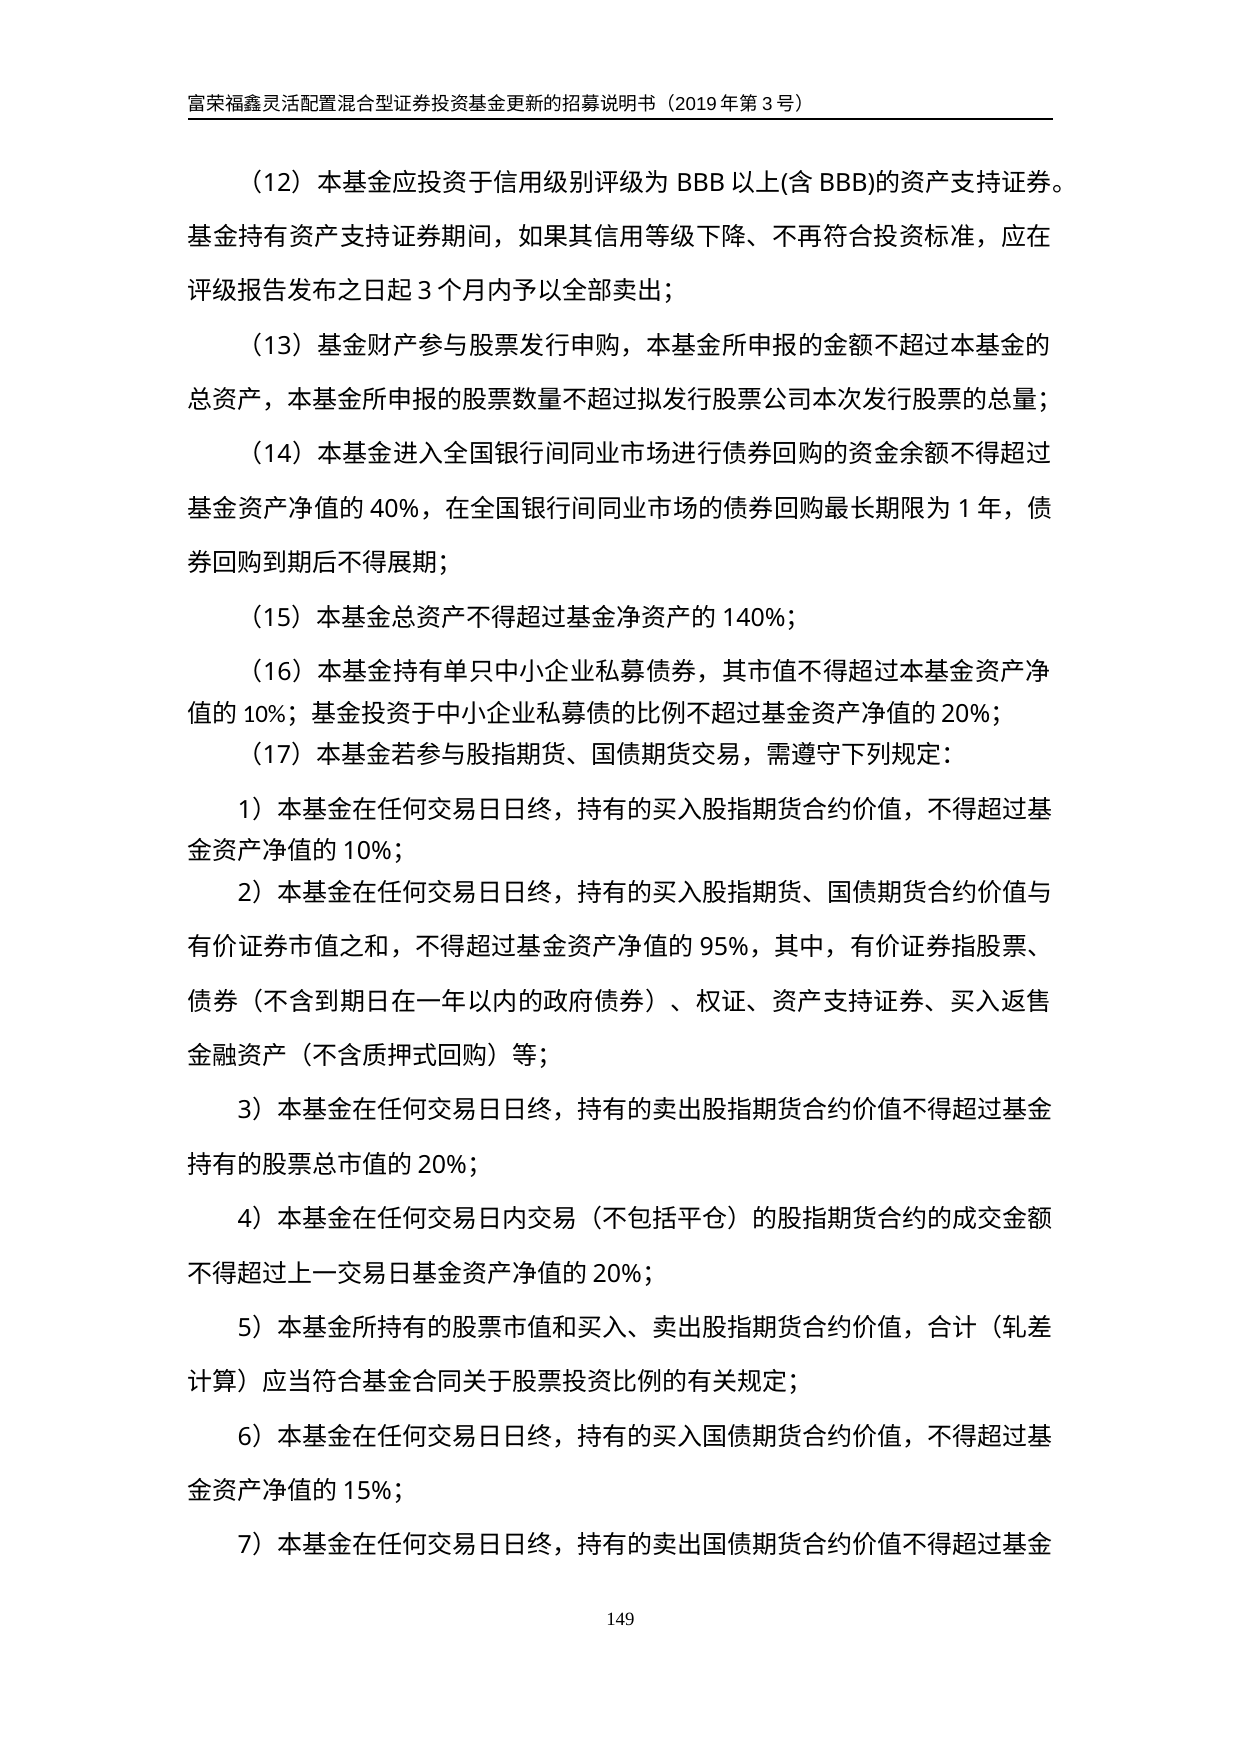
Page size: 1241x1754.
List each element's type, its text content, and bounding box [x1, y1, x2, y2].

text （14）本基金进入全国银行间同业市场进行债券回购的资金余额不得超过基金资产净值的40%，在全国银行间同业市场的债券回购最长期限为1年，债券回购到期后不得展期； [187, 434, 1053, 579]
text 6）本基金在任何交易日日终，持有的买入国债期货合约价值，不得超过基金资产净值的15%； [187, 1416, 1053, 1507]
text （15）本基金总资产不得超过基金净资产的 140%； [187, 597, 1053, 633]
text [187, 1525, 1053, 1561]
text （16）本基金持有单只中小企业私募债券，其市值不得超过本基金资产净值的10%；基金投资于中小企业私募债的比例不超过基金资产净值的20%； [187, 651, 1053, 729]
text 4）本基金在任何交易日内交易（不包括平仓）的股指期货合约的成交金额不得超过上一交易日基金资产净值的20%； [187, 1199, 1053, 1289]
text （12）本基金应投资于信用级别评级为BBB以上(含BBB)的资产支持证券。基金持有资产支持证券期间，如果其信用等级下降、不再符合投资标准，应在评级报告发布之日起3个月内予以全部卖出； [187, 162, 1053, 307]
text 1）本基金在任何交易日日终，持有的买入股指期货合约价值，不得超过基金资产净值的10%； [187, 789, 1053, 867]
text （17）本基金若参与股指期货、国债期货交易，需遵守下列规定： [187, 735, 1053, 771]
text 3）本基金在任何交易日日终，持有的卖出股指期货合约价值不得超过基金持有的股票总市值的20%； [187, 1090, 1053, 1181]
text 2）本基金在任何交易日日终，持有的买入股指期货、国债期货合约价值与有价证券市值之和，不得超过基金资产净值的95%，其中，有价证券指股票、债券（不含到期日在一年以内的政府债券）、权证、资产支持证券、买入返售金融资产（不含质押式回购）等； [187, 872, 1053, 1072]
text 5）本基金所持有的股票市值和买入、卖出股指期货合约价值，合计（轧差计算）应当符合基金合同关于股票投资比例的有关规定； [187, 1307, 1053, 1398]
text （13）基金财产参与股票发行申购，本基金所申报的金额不超过本基金的总资产，本基金所申报的股票数量不超过拟发行股票公司本次发行股票的总量； [187, 325, 1053, 416]
